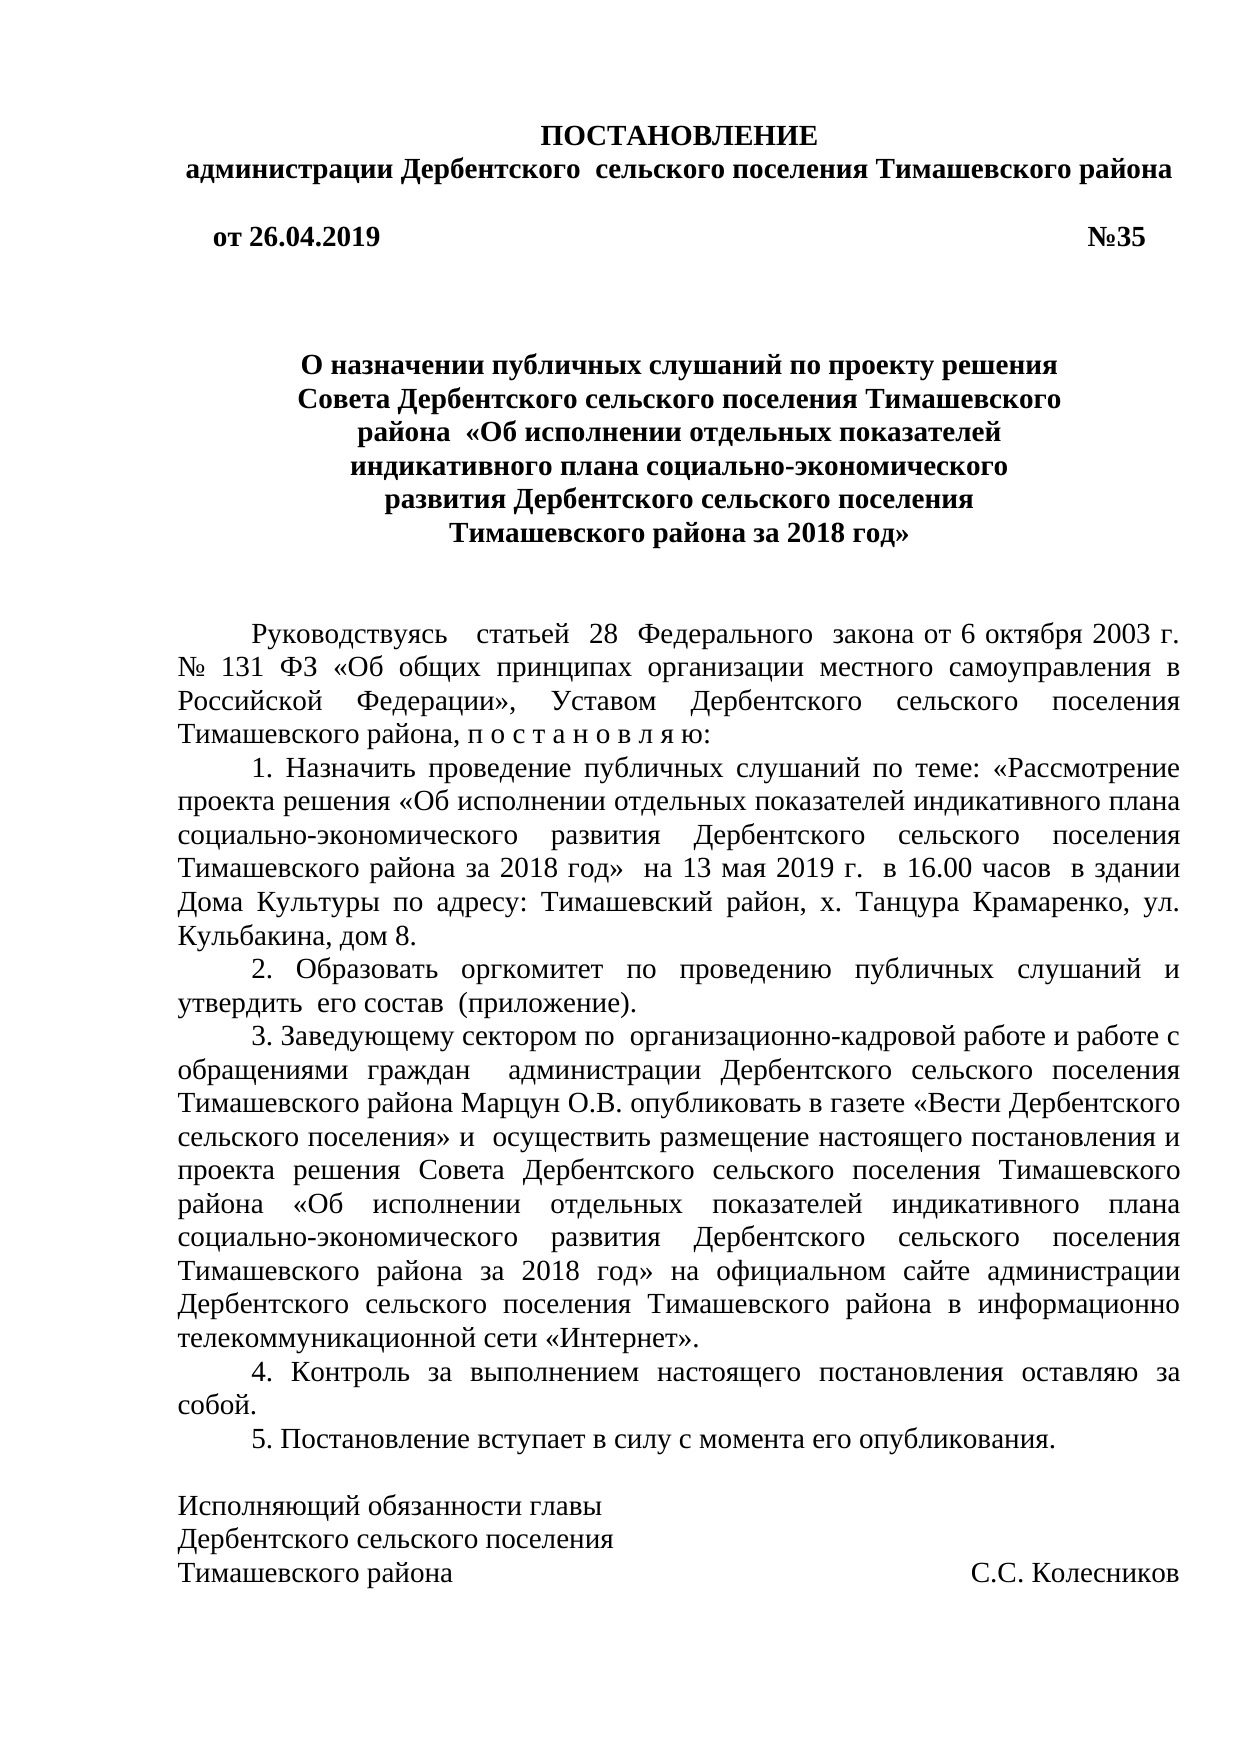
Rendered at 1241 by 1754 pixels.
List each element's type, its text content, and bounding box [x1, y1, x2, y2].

text 2. Образовать оргкомитет по проведению публичных слушаний и утвердить его состав (приложение). [177, 951, 1181, 1018]
text Тимашевского района за 2018 год» [266, 515, 1093, 549]
text Дербентского сельского поселения [177, 1521, 1181, 1555]
text 3. Заведующему сектором по организационно-кадровой работе и работе с обращениями граждан администрации Дербентского сельского поселения Тимашевского района Марцун О.В. опубликовать в газете «Вести Дербентского сельского поселения» и осуществить размещение настоящего постановления и проекта решения Совета Дербентского сельского поселения Тимашевского района «Об исполнении отдельных показателей индикативного плана социально-экономического развития Дербентского сельского поселения Тимашевского района за 2018 год» на официальном сайте администрации Дербентского сельского поселения Тимашевского района в информационно телекоммуникационной сети «Интернет». [177, 1018, 1181, 1354]
text ПОСТАНОВЛЕНИЕ [177, 118, 1181, 152]
text развития Дербентского сельского поселения [266, 482, 1093, 515]
text 4. Контроль за выполнением настоящего постановления оставляю за собой. [177, 1354, 1181, 1421]
text О назначении публичных слушаний по проекту решения [266, 347, 1093, 381]
text Тимашевского района С.С. Колесников [177, 1555, 1181, 1588]
text 1. Назначить проведение публичных слушаний по теме: «Рассмотрение проекта решения «Об исполнении отдельных показателей индикативного плана социально-экономического развития Дербентского сельского поселения Тимашевского района за 2018 год» на 13 мая 2019 г. в 16.00 часов в здании Дома Культуры по адресу: Тимашевский район, х. Танцура Крамаренко, ул. Кульбакина, дом 8. [177, 750, 1181, 951]
text администрации Дербентского сельского поселения Тимашевского района [177, 152, 1181, 185]
text 5. Постановление вступает в силу с момента его опубликования. [177, 1421, 1181, 1454]
text Руководствуясь статьей 28 Федерального закона от 6 октября 2003 г. № 131 ФЗ «Об общих принципах организации местного самоуправления в Российской Федерации», Уставом Дербентского сельского поселения Тимашевского района, п о с т а н о в л я ю: [177, 616, 1181, 750]
text Исполняющий обязанности главы [177, 1488, 1181, 1521]
text Совета Дербентского сельского поселения Тимашевского района «Об исполнении отдельных показателей индикативного плана социально-экономического [266, 381, 1093, 482]
text от 26.04.2019 №35 [177, 219, 1181, 252]
